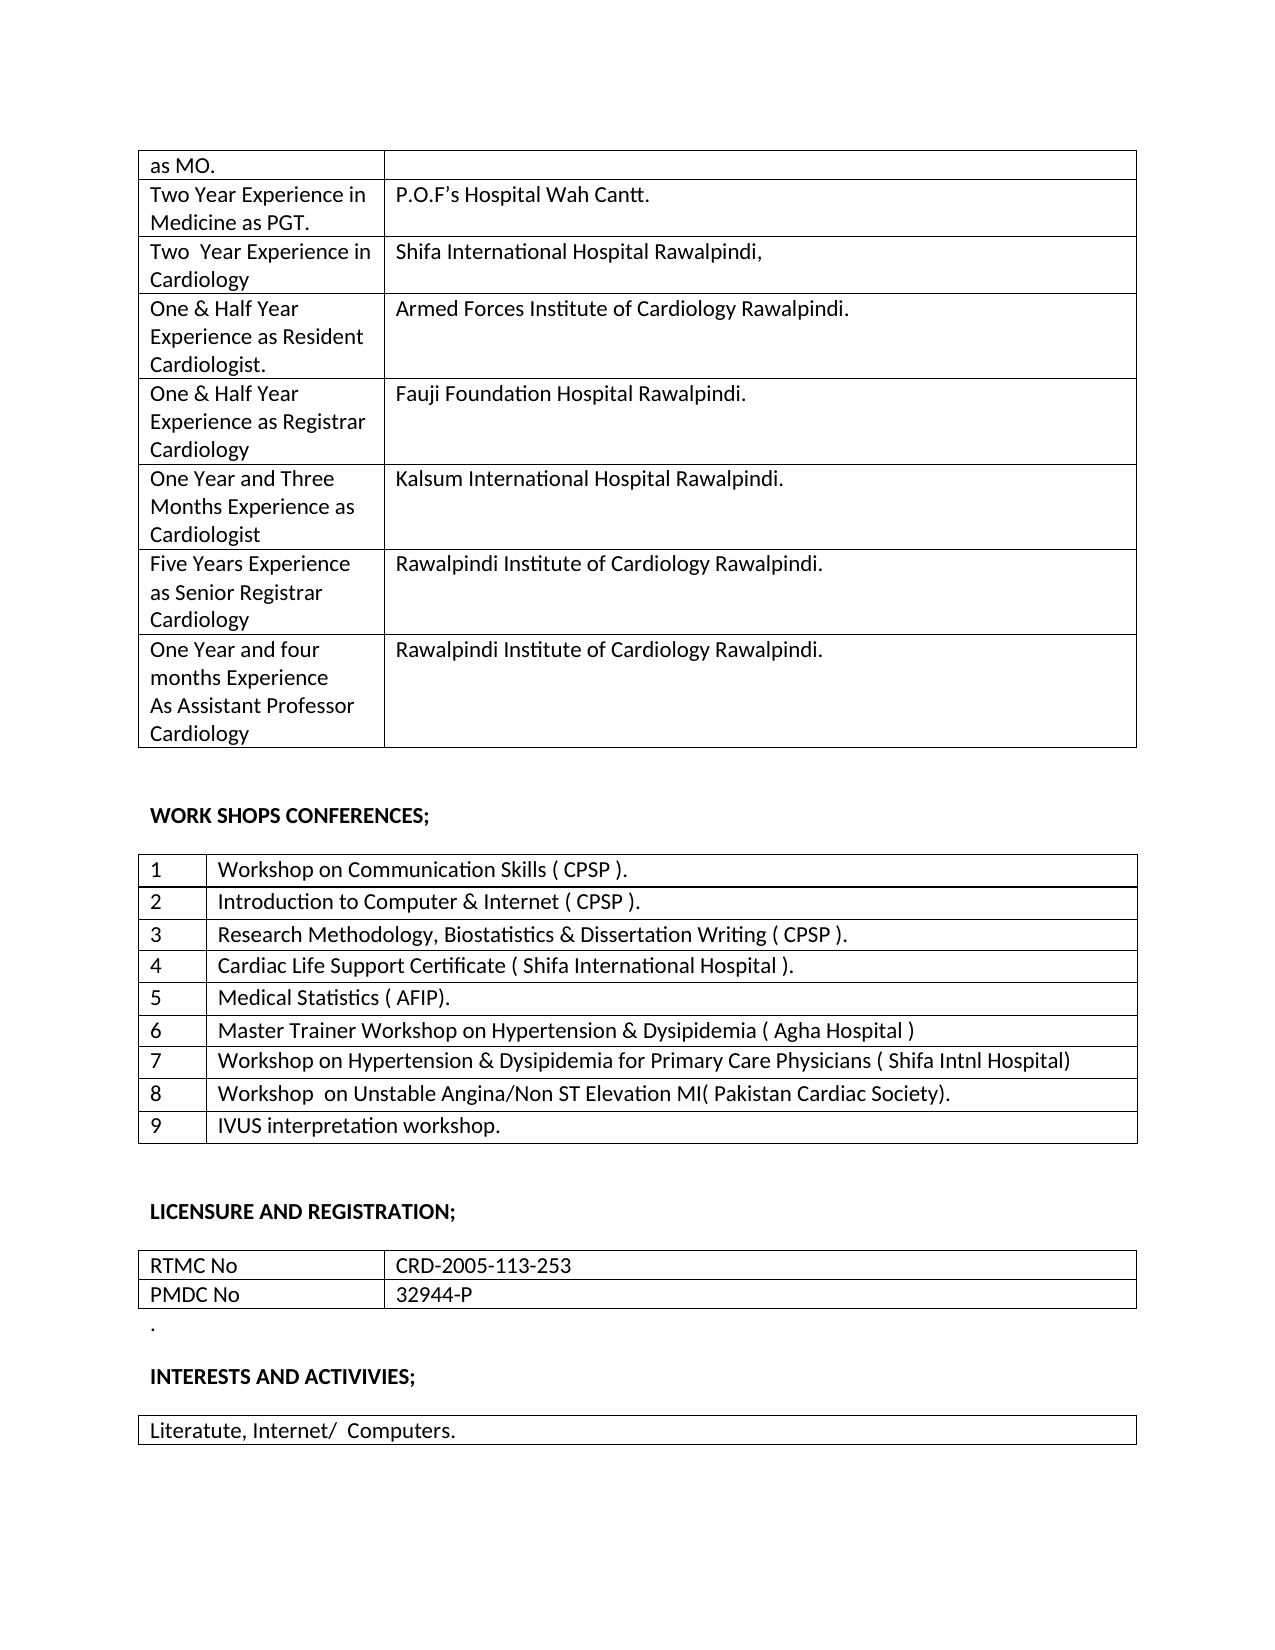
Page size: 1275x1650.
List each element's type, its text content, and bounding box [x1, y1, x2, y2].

text WORK SHOPS CONFERENCES; [150, 801, 1125, 829]
table_cell Introduction to Computer & Internet ( CPSP ). [207, 888, 1137, 919]
table_cell Rawalpindi Institute of Cardiology Rawalpindi. [385, 550, 1136, 634]
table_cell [385, 151, 1136, 179]
table_cell Master Trainer Workshop on Hypertension & Dysipidemia ( Agha Hospital ) [207, 1016, 1137, 1046]
table_cell P.O.F’s Hospital Wah Cantt. [385, 180, 1136, 236]
table_header CRD-2005-113-253 [385, 1251, 1136, 1279]
table_cell 3 [139, 920, 206, 950]
table_cell Five Years Experience as Senior Registrar Cardiology [139, 550, 384, 634]
table_header Workshop on Communication Skills ( CPSP ). [207, 855, 1137, 886]
table_cell 2 [139, 888, 206, 919]
table_cell PMDC No [139, 1280, 384, 1308]
text INTERESTS AND ACTIVIVIES; [150, 1362, 1125, 1390]
table_cell 5 [139, 983, 206, 1015]
table_cell Fauji Foundation Hospital Rawalpindi. [385, 379, 1136, 463]
table_cell Medical Statistics ( AFIP). [207, 983, 1137, 1015]
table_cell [139, 151, 384, 179]
table_cell 6 [139, 1016, 206, 1046]
text LICENSURE AND REGISTRATION; [150, 1197, 1125, 1225]
table_cell Research Methodology, Biostatistics & Dissertation Writing ( CPSP ). [207, 920, 1137, 950]
table_cell Rawalpindi Institute of Cardiology Rawalpindi. [385, 635, 1136, 747]
table_cell Workshop on Unstable Angina/Non ST Elevation MI( Pakistan Cardiac Society). [207, 1079, 1137, 1111]
table_cell One & Half Year Experience as Resident Cardiologist. [139, 294, 384, 378]
table_cell 8 [139, 1079, 206, 1111]
text . [150, 1309, 1125, 1337]
table_cell Kalsum International Hospital Rawalpindi. [385, 465, 1136, 548]
table_cell 7 [139, 1047, 206, 1078]
table_cell Cardiac Life Support Certificate ( Shifa International Hospital ). [207, 951, 1137, 982]
table_cell One Year and four months Experience As Assistant Professor Cardiology [139, 635, 384, 747]
table_header 1 [139, 855, 206, 886]
table_cell Workshop on Hypertension & Dysipidemia for Primary Care Physicians ( Shifa Intnl Hospital) [207, 1047, 1137, 1078]
table_cell One Year and Three Months Experience as Cardiologist [139, 465, 384, 548]
table_cell IVUS interpretation workshop. [207, 1112, 1137, 1143]
table_cell Armed Forces Institute of Cardiology Rawalpindi. [385, 294, 1136, 378]
table_cell Shifa International Hospital Rawalpindi, [385, 237, 1136, 293]
table_cell Two Year Experience in Medicine as PGT. [139, 180, 384, 236]
table_header Literatute, Internet/ Computers. [139, 1416, 1136, 1444]
table_header RTMC No [139, 1251, 384, 1279]
table_cell 32944-P [385, 1280, 1136, 1308]
table_cell 4 [139, 951, 206, 982]
table_cell Two Year Experience in Cardiology [139, 237, 384, 293]
table_cell 9 [139, 1112, 206, 1143]
table_cell One & Half Year Experience as Registrar Cardiology [139, 379, 384, 463]
